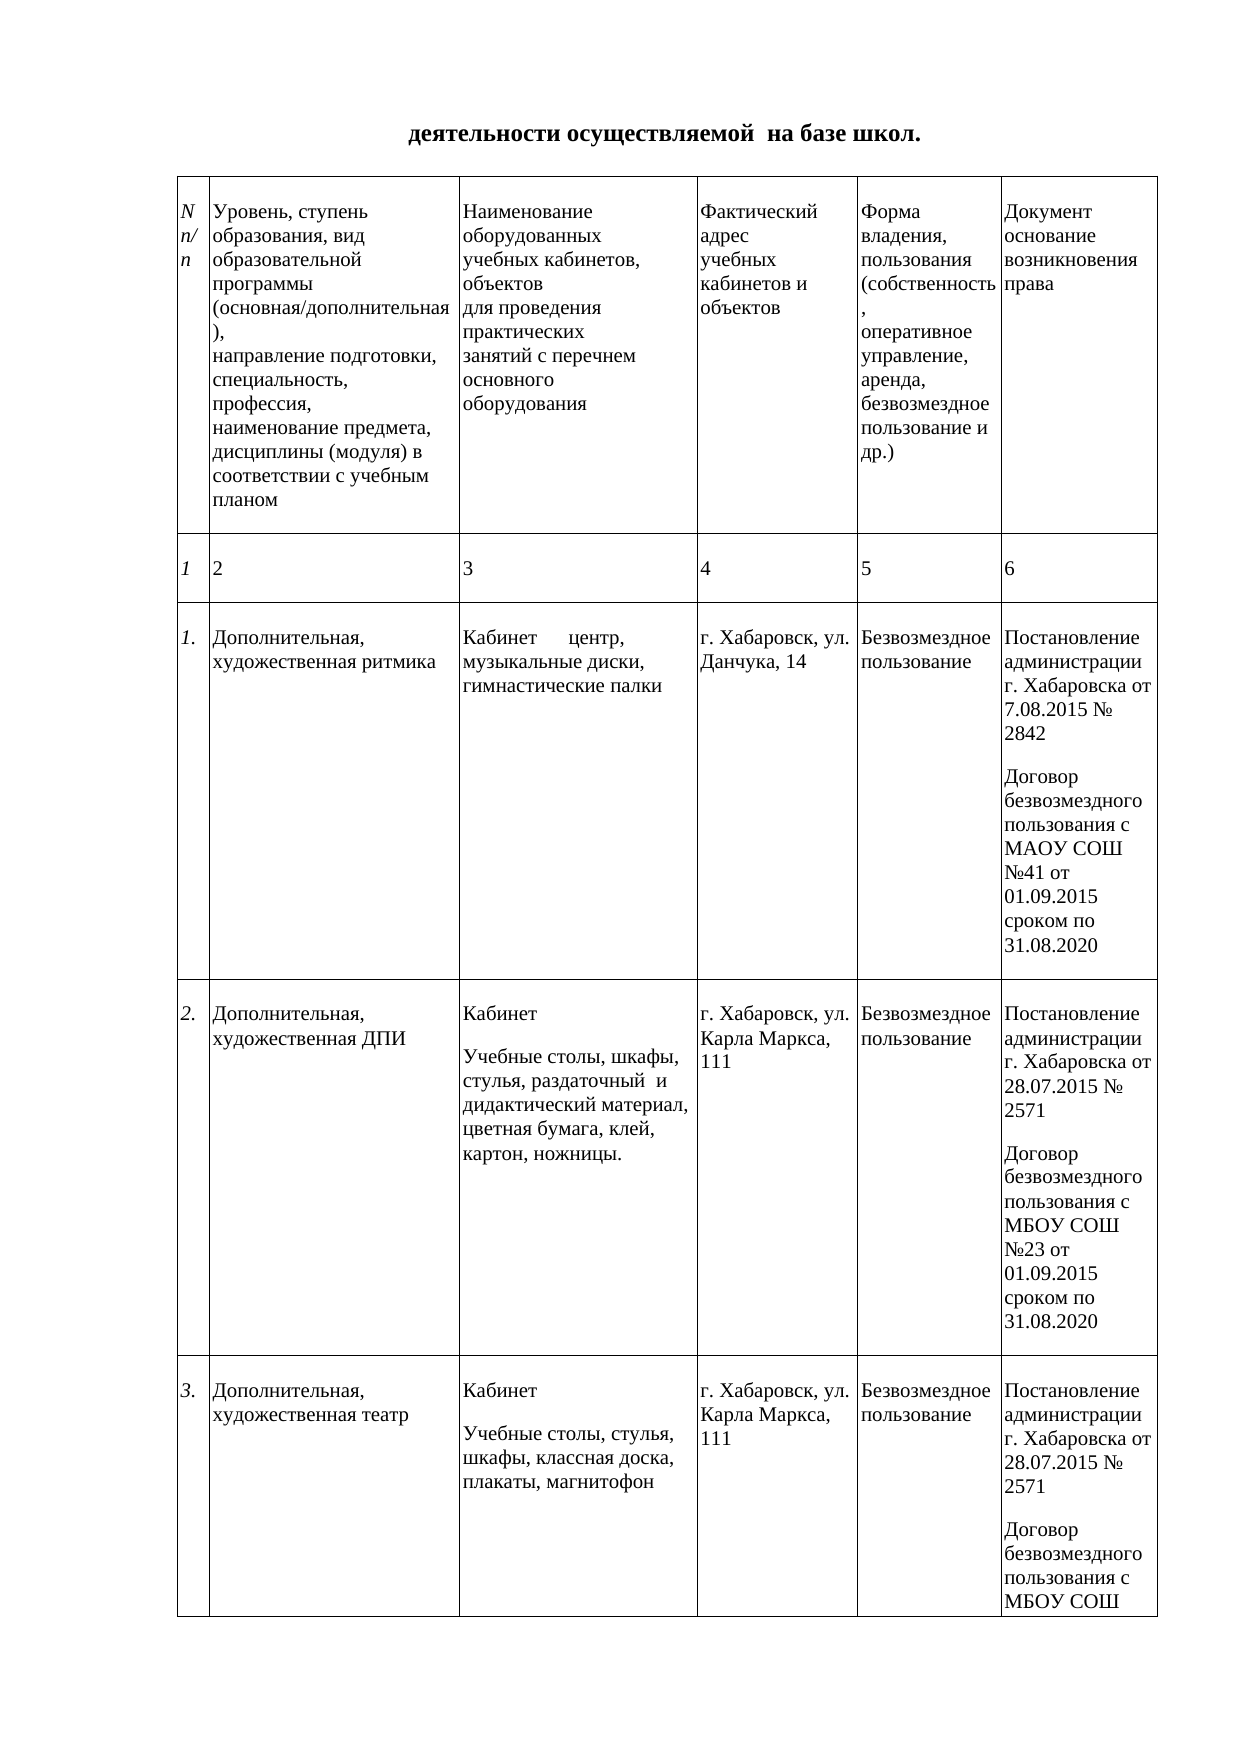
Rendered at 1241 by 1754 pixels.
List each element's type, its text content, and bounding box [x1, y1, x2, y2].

table_header Фактический адрес учебных кабинетов и объектов [698, 177, 857, 533]
table_cell 6 [1002, 534, 1157, 602]
table_cell 3. [178, 1356, 209, 1616]
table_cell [1002, 1356, 1157, 1616]
table_cell Дополнительная, художественная ДПИ [210, 980, 459, 1355]
table_cell 4 [698, 534, 857, 602]
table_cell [858, 1356, 1001, 1616]
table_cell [460, 1356, 697, 1616]
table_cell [210, 1356, 459, 1616]
table_cell 5 [858, 534, 1001, 602]
table_cell Постановление администрации г. Хабаровска от 7.08.2015 № 2842 Договор безвозмездного пользования с МАОУ СОШ №41 от 01.09.2015 сроком по 31.08.2020 [1002, 603, 1157, 978]
table_cell г. Хабаровск, ул. Карла Маркса, 111 [698, 980, 857, 1355]
table_cell г. Хабаровск, ул. Данчука, 14 [698, 603, 857, 978]
text деятельности осуществляемой на базе школ. [177, 118, 1152, 147]
table_cell 1 [178, 534, 209, 602]
table_header Уровень, ступень образования, вид образовательной программы (основная/дополнительная), направление подготовки, специальность, профессия, наименование предмета, дисциплины (модуля) в соответствии с учебным планом [210, 177, 459, 533]
table_header Форма владения, пользования (собственность, оперативное управление, аренда, безвозмездное пользование и др.) [858, 177, 1001, 533]
table_cell Кабинет Учебные столы, шкафы, стулья, раздаточный и дидактический материал, цветная бумага, клей, картон, ножницы. [460, 980, 697, 1355]
table_cell 2 [210, 534, 459, 602]
table_cell Кабинет центр, музыкальные диски, гимнастические палки [460, 603, 697, 978]
table_cell 1. [178, 603, 209, 978]
table_cell Безвозмездное пользование [858, 980, 1001, 1355]
table_header Наименование оборудованных учебных кабинетов, объектов для проведения практических занятий с перечнем основного оборудования [460, 177, 697, 533]
table_cell Постановление администрации г. Хабаровска от 28.07.2015 № 2571 Договор безвозмездного пользования с МБОУ СОШ №23 от 01.09.2015 сроком по 31.08.2020 [1002, 980, 1157, 1355]
table_cell Безвозмездное пользование [858, 603, 1001, 978]
table_cell 2. [178, 980, 209, 1355]
table_header Документ основание возникновения права [1002, 177, 1157, 533]
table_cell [698, 1356, 857, 1616]
table_cell 3 [460, 534, 697, 602]
table_cell Дополнительная, художественная ритмика [210, 603, 459, 978]
table_header N п/п [178, 177, 209, 533]
